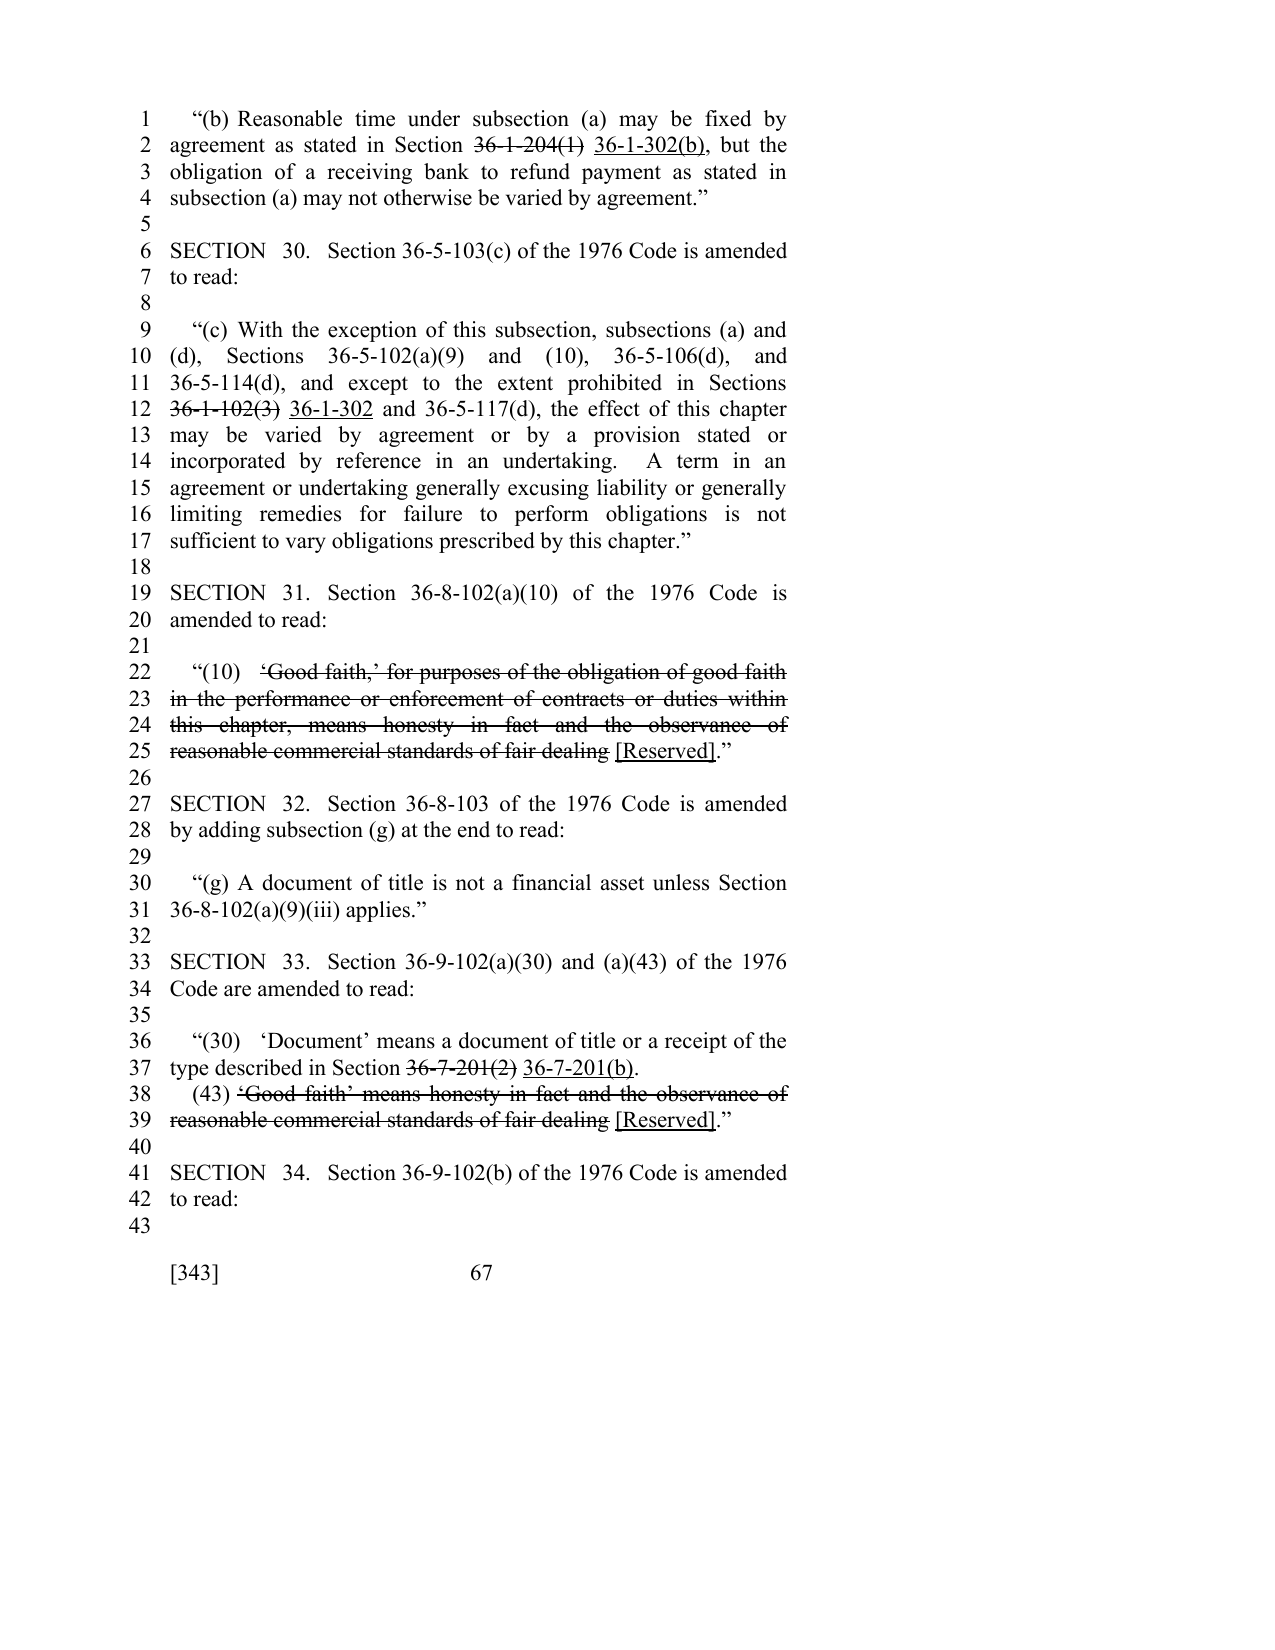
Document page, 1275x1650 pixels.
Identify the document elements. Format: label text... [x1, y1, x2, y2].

text SECTION 32. Section 36-8-103 of the 1976 Code is amended by adding subsection (g) at the end to read: [169, 790, 787, 843]
text “(c) With the exception of this subsection, subsections (a) and (d), Sections 36-5-102(a)(9) and (10), 36-5-106(d), and 36-5-114(d), and except to the extent prohibited in Sections 36-1-102(3) 36-1-302 and 36-5-117(d), the effect of this chapter may be varied by agreement or by a provision stated or incorporated by reference in an undertaking. A term in an agreement or undertaking generally excusing liability or generally limiting remedies for failure to perform obligations is not sufficient to vary obligations prescribed by this chapter.” [169, 316, 787, 553]
text SECTION 34. Section 36-9-102(b) of the 1976 Code is amended to read: [169, 1159, 787, 1212]
text “(30) ‘Document’ means a document of title or a receipt of the type described in Section 36-7-201(2) 36-7-201(b). [169, 1027, 787, 1080]
text “(b) Reasonable time under subsection (a) may be fixed by agreement as stated in Section 36-1-204(1) 36-1-302(b), but the obligation of a receiving bank to refund payment as stated in subsection (a) may not otherwise be varied by agreement.” [169, 105, 787, 210]
text (43) ‘Good faith’ means honesty in fact and the observance of reasonable commercial standards of fair dealing [Reserved].” [169, 1080, 787, 1133]
text “(g) A document of title is not a financial asset unless Section 36-8-102(a)(9)(iii) applies.” [169, 869, 787, 922]
text SECTION 33. Section 36-9-102(a)(30) and (a)(43) of the 1976 Code are amended to read: [169, 948, 787, 1001]
text SECTION 31. Section 36-8-102(a)(10) of the 1976 Code is amended to read: [169, 579, 787, 632]
text “(10) ‘Good faith,’ for purposes of the obligation of good faith in the performance or enforcement of contracts or duties within this chapter, means honesty in fact and the observance of reasonable commercial standards of fair dealing [Reserved].” [169, 726, 787, 764]
text “(10) ‘Good faith,’ for purposes of the obligation of good faith in the performance or enforcement of contracts or duties within this chapter, means honesty in fact and the observance of reasonable commercial standards of fair dealing [Reserved].” [169, 700, 787, 725]
text “(10) ‘Good faith,’ for purposes of the obligation of good faith in the performance or enforcement of contracts or duties within this chapter, means honesty in fact and the observance of reasonable commercial standards of fair dealing [Reserved].” [169, 658, 787, 699]
text SECTION 30. Section 36-5-103(c) of the 1976 Code is amended to read: [169, 237, 787, 289]
